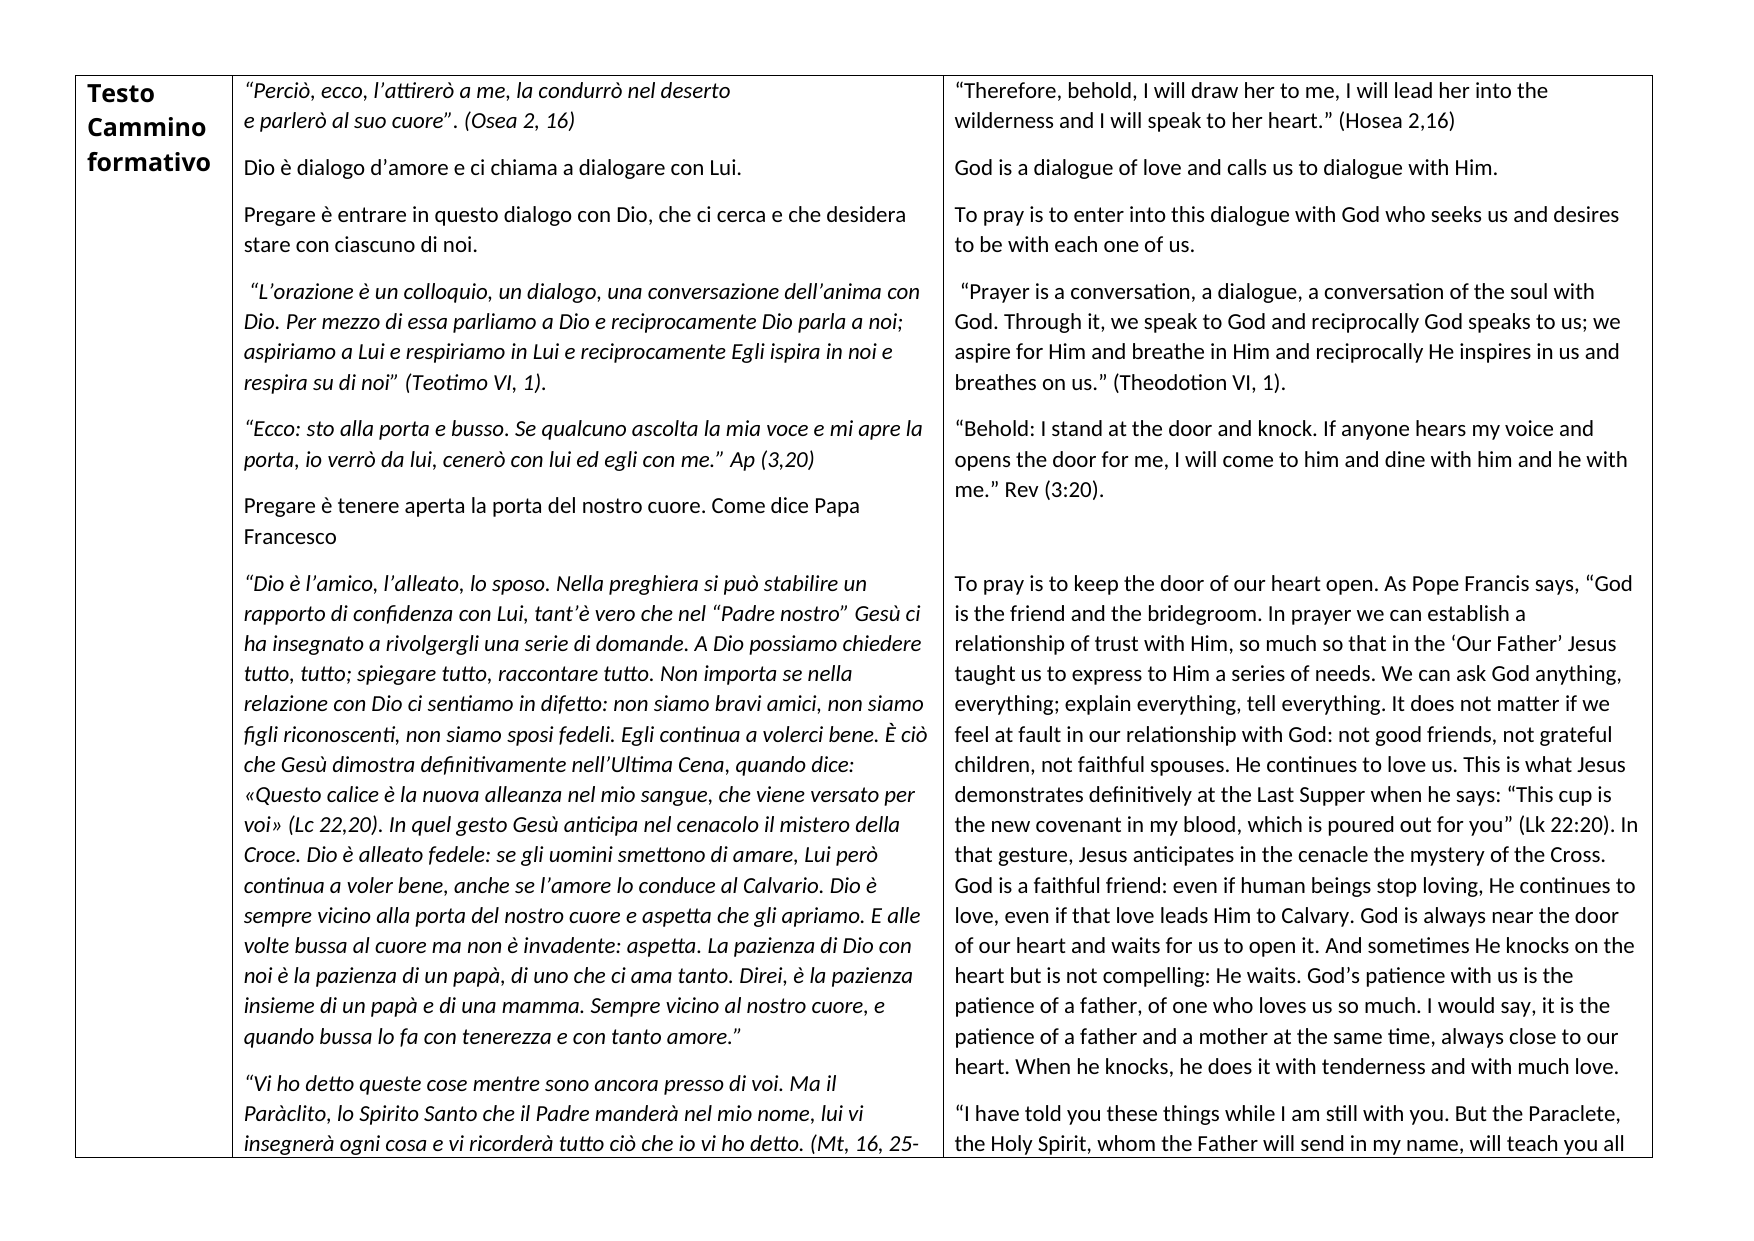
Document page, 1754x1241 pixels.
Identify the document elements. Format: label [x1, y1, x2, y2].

table_cell [233, 76, 943, 1157]
table_cell [76, 76, 232, 1157]
table_cell [944, 76, 1652, 1157]
